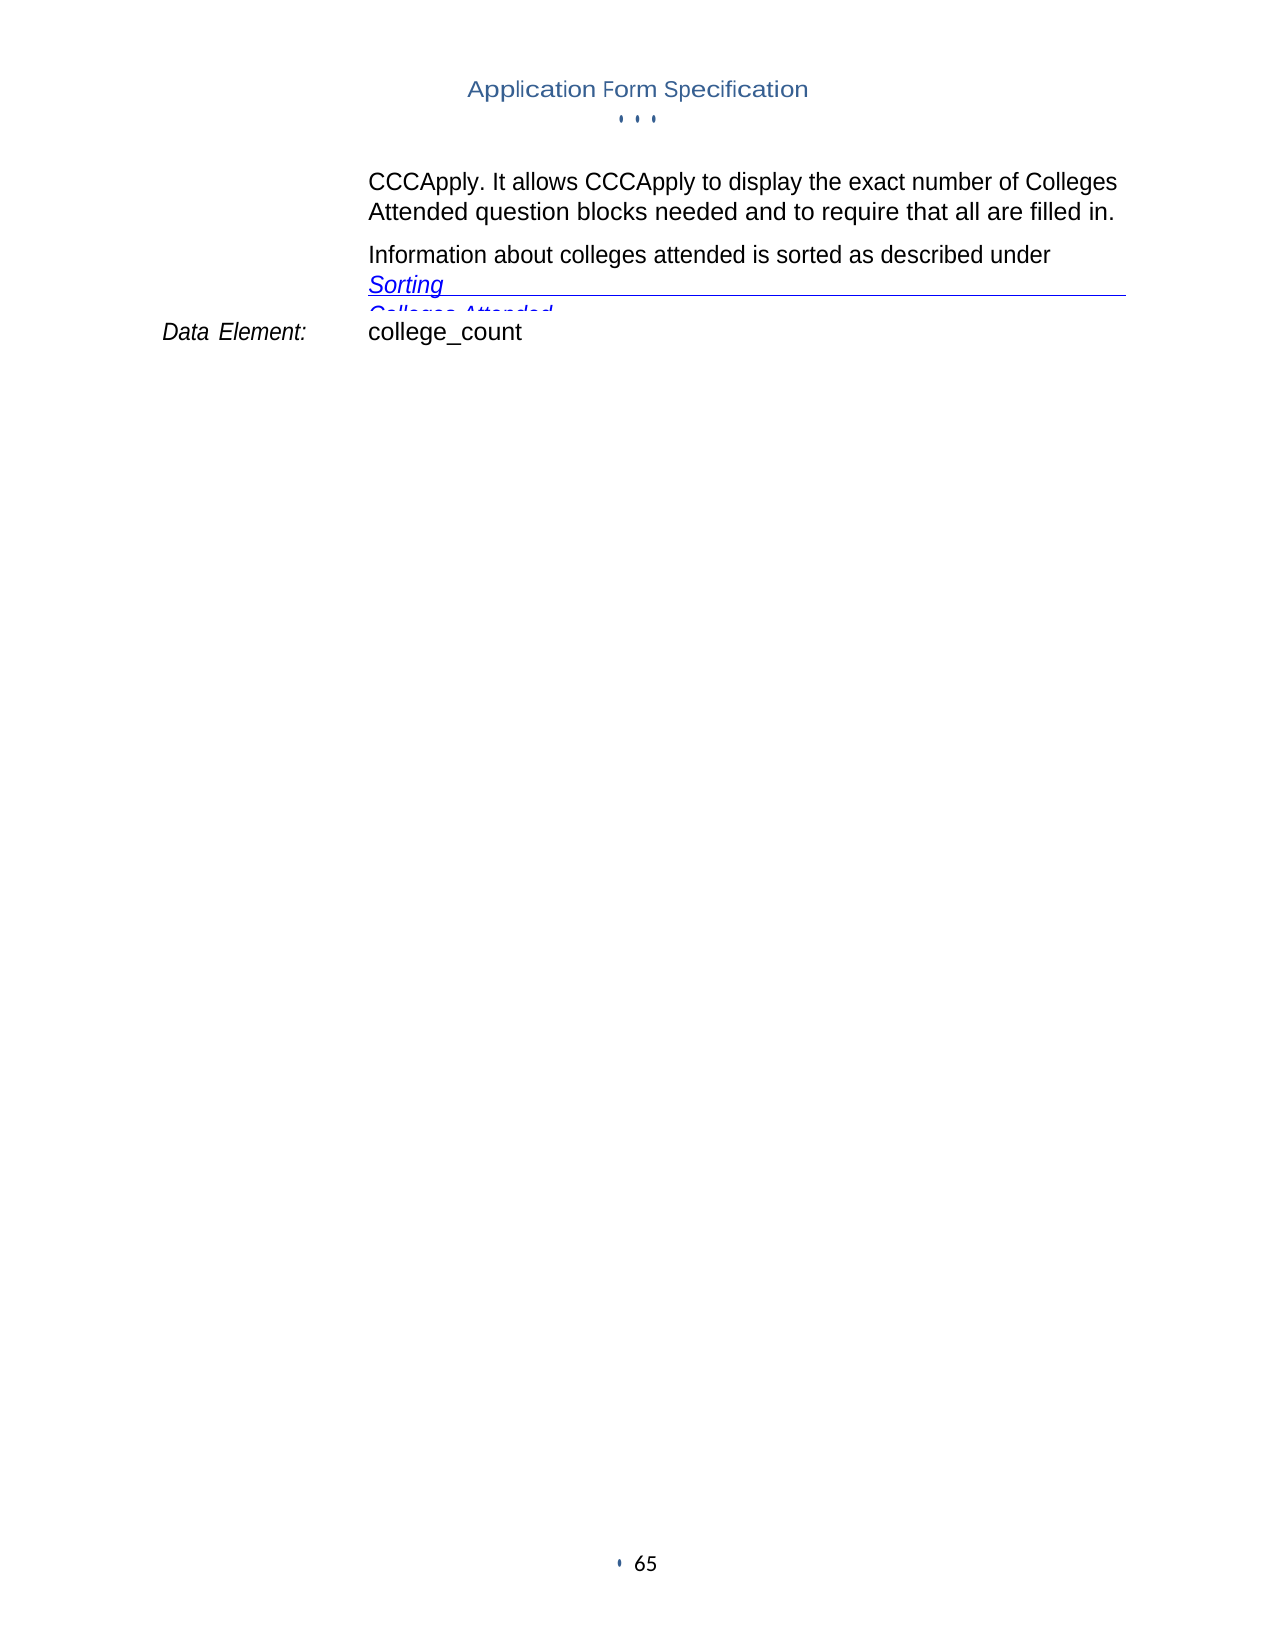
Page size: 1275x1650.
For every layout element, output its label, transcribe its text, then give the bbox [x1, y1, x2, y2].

table_cell Data Element: [138, 311, 337, 352]
table_header CCCApply. It allows CCCApply to display the exact number of Colleges Attended question blocks needed and to require that all are filled in. Information about colleges attended is sorted as described under Sorting Colleges Attended. [138, 165, 1134, 311]
table_cell college_count [337, 311, 1134, 352]
